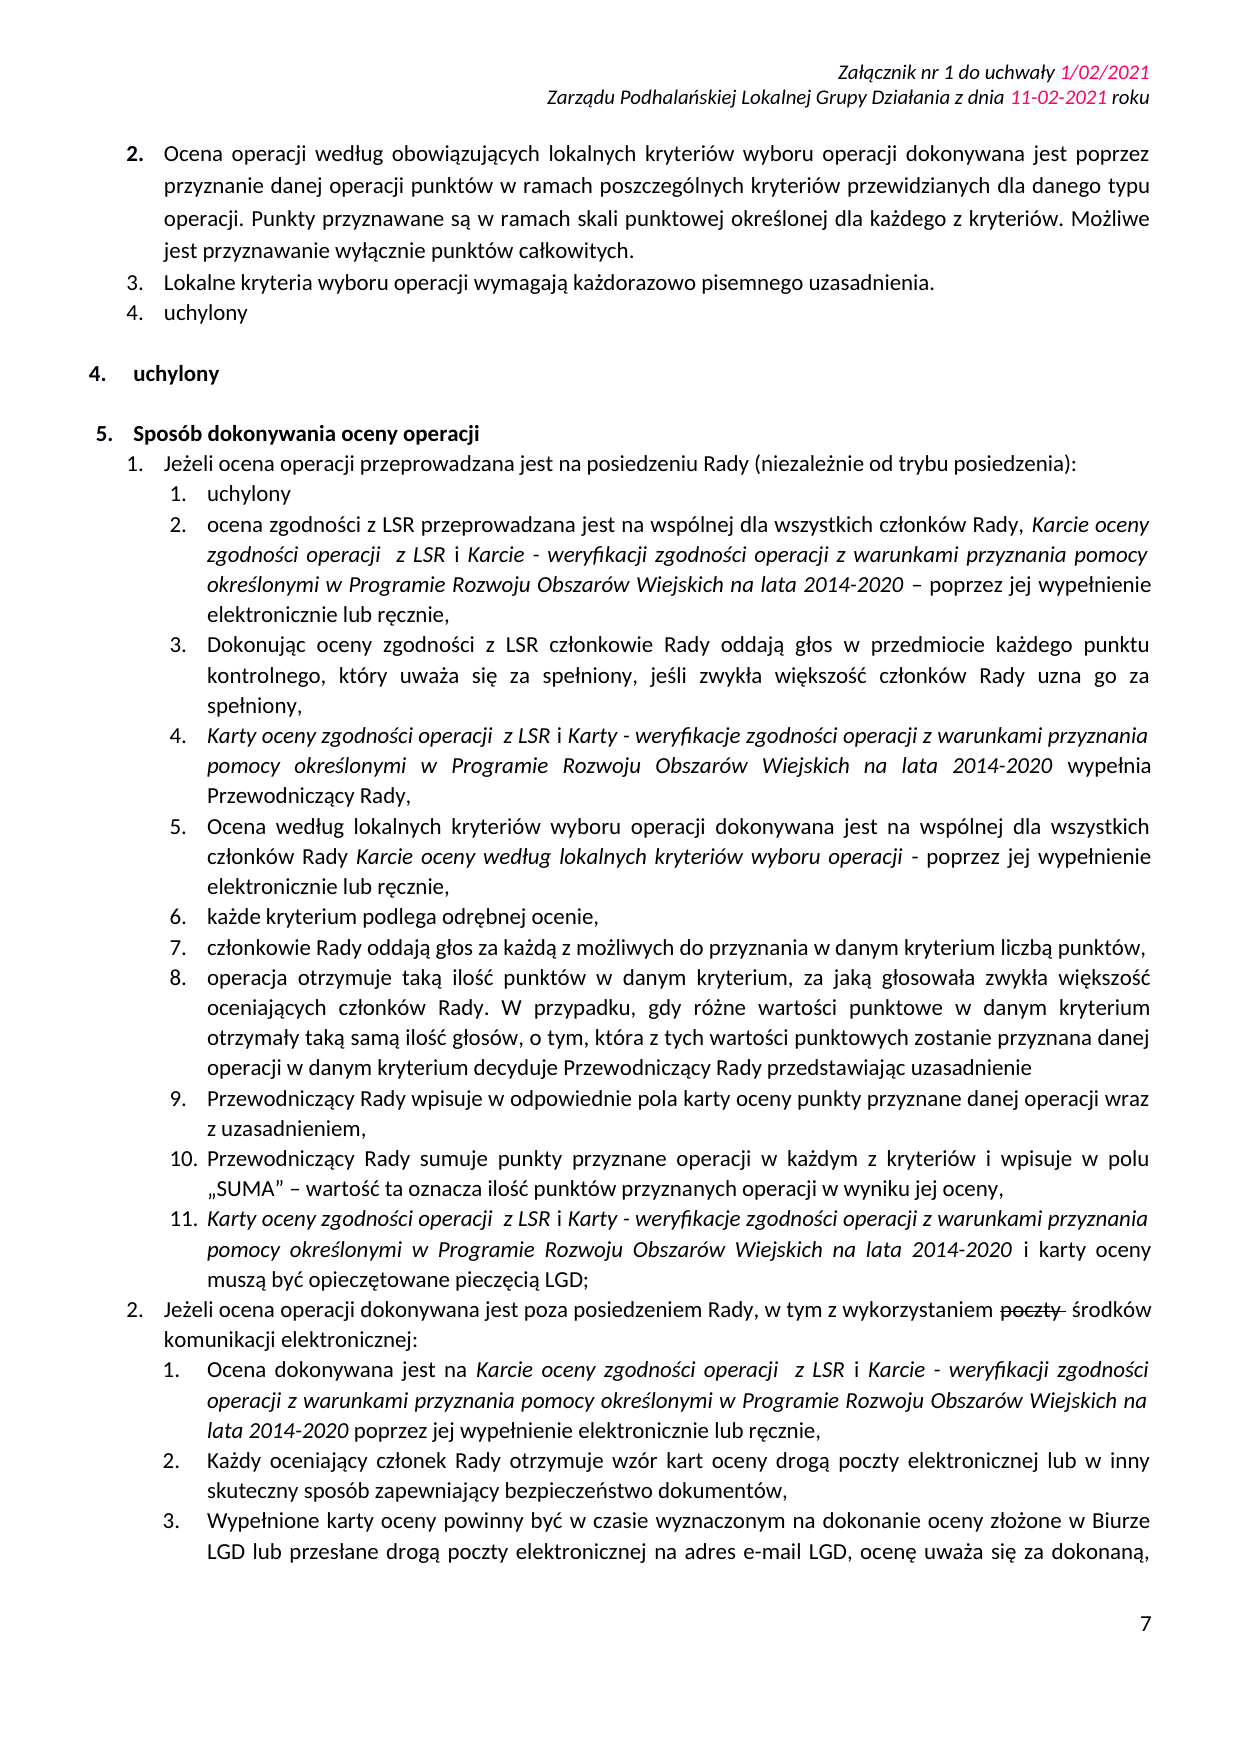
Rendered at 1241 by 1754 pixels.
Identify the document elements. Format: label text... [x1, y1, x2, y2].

list Przewodniczący Rady wpisuje w odpowiednie pola karty oceny punkty przyznane danej operacji wraz z uzasadnieniem, [169, 1084, 1152, 1142]
list uchylony [126, 298, 1152, 326]
list ocena zgodności z LSR przeprowadzana jest na wspólnej dla wszystkich członków Rady, Karcie oceny zgodności operacji z LSR i Karcie - weryfikacji zgodności operacji z warunkami przyznania pomocy określonymi w Programie Rozwoju Obszarów Wiejskich na lata 2014-2020 – poprzez jej wypełnienie elektronicznie lub ręcznie, [169, 510, 1152, 628]
list Dokonując oceny zgodności z LSR członkowie Rady oddają głos w przedmiocie każdego punktu kontrolnego, który uważa się za spełniony, jeśli zwykła większość członków Rady uzna go za spełniony, [169, 631, 1152, 719]
list Karty oceny zgodności operacji z LSR i Karty - weryfikacje zgodności operacji z warunkami przyznania pomocy określonymi w Programie Rozwoju Obszarów Wiejskich na lata 2014-2020 wypełnia Przewodniczący Rady, [169, 721, 1152, 810]
list każde kryterium podlega odrębnej ocenie, [169, 902, 1152, 931]
list operacja otrzymuje taką ilość punktów w danym kryterium, za jaką głosowała zwykła większość oceniających członków Rady. W przypadku, gdy różne wartości punktowe w danym kryterium otrzymały taką samą ilość głosów, o tym, która z tych wartości punktowych zostanie przyznana danej operacji w danym kryterium decyduje Przewodniczący Rady przedstawiając uzasadnienie [169, 963, 1152, 1082]
list Ocena dokonywana jest na Karcie oceny zgodności operacji z LSR i Karcie - weryfikacji zgodności operacji z warunkami przyznania pomocy określonymi w Programie Rozwoju Obszarów Wiejskich na lata 2014-2020 poprzez jej wypełnienie elektronicznie lub ręcznie, [162, 1356, 1152, 1444]
list członkowie Rady oddają głos za każdą z możliwych do przyznania w danym kryterium liczbą punktów, [169, 933, 1152, 961]
list Każdy oceniający członek Rady otrzymuje wzór kart oceny drogą poczty elektronicznej lub w inny skuteczny sposób zapewniający bezpieczeństwo dokumentów, [162, 1446, 1152, 1504]
list Ocena operacji według obowiązujących lokalnych kryteriów wyboru operacji dokonywana jest poprzez przyznanie danej operacji punktów w ramach poszczególnych kryteriów przewidzianych dla danego typu operacji. Punkty przyznawane są w ramach skali punktowej określonej dla każdego z kryteriów. Możliwe jest przyznawanie wyłącznie punktów całkowitych. [126, 139, 1152, 264]
list Lokalne kryteria wyboru operacji wymagają każdorazowo pisemnego uzasadnienia. [126, 268, 1152, 296]
list Jeżeli ocena operacji dokonywana jest poza posiedzeniem Rady, w tym z wykorzystaniem poczty środków komunikacji elektronicznej: [126, 1295, 1152, 1353]
list uchylony [89, 359, 1152, 387]
list Karty oceny zgodności operacji z LSR i Karty - weryfikacje zgodności operacji z warunkami przyznania pomocy określonymi w Programie Rozwoju Obszarów Wiejskich na lata 2014-2020 i karty oceny muszą być opieczętowane pieczęcią LGD; [169, 1204, 1152, 1293]
list uchylony [169, 479, 1152, 508]
list Sposób dokonywania oceny operacji [96, 419, 1152, 447]
list Jeżeli ocena operacji przeprowadzana jest na posiedzeniu Rady (niezależnie od trybu posiedzenia): [126, 449, 1152, 477]
list Ocena według lokalnych kryteriów wyboru operacji dokonywana jest na wspólnej dla wszystkich członków Rady Karcie oceny według lokalnych kryteriów wyboru operacji - poprzez jej wypełnienie elektronicznie lub ręcznie, [169, 812, 1152, 900]
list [162, 1507, 1152, 1565]
list Przewodniczący Rady sumuje punkty przyznane operacji w każdym z kryteriów i wpisuje w polu „SUMA” – wartość ta oznacza ilość punktów przyznanych operacji w wyniku jej oceny, [169, 1144, 1152, 1202]
